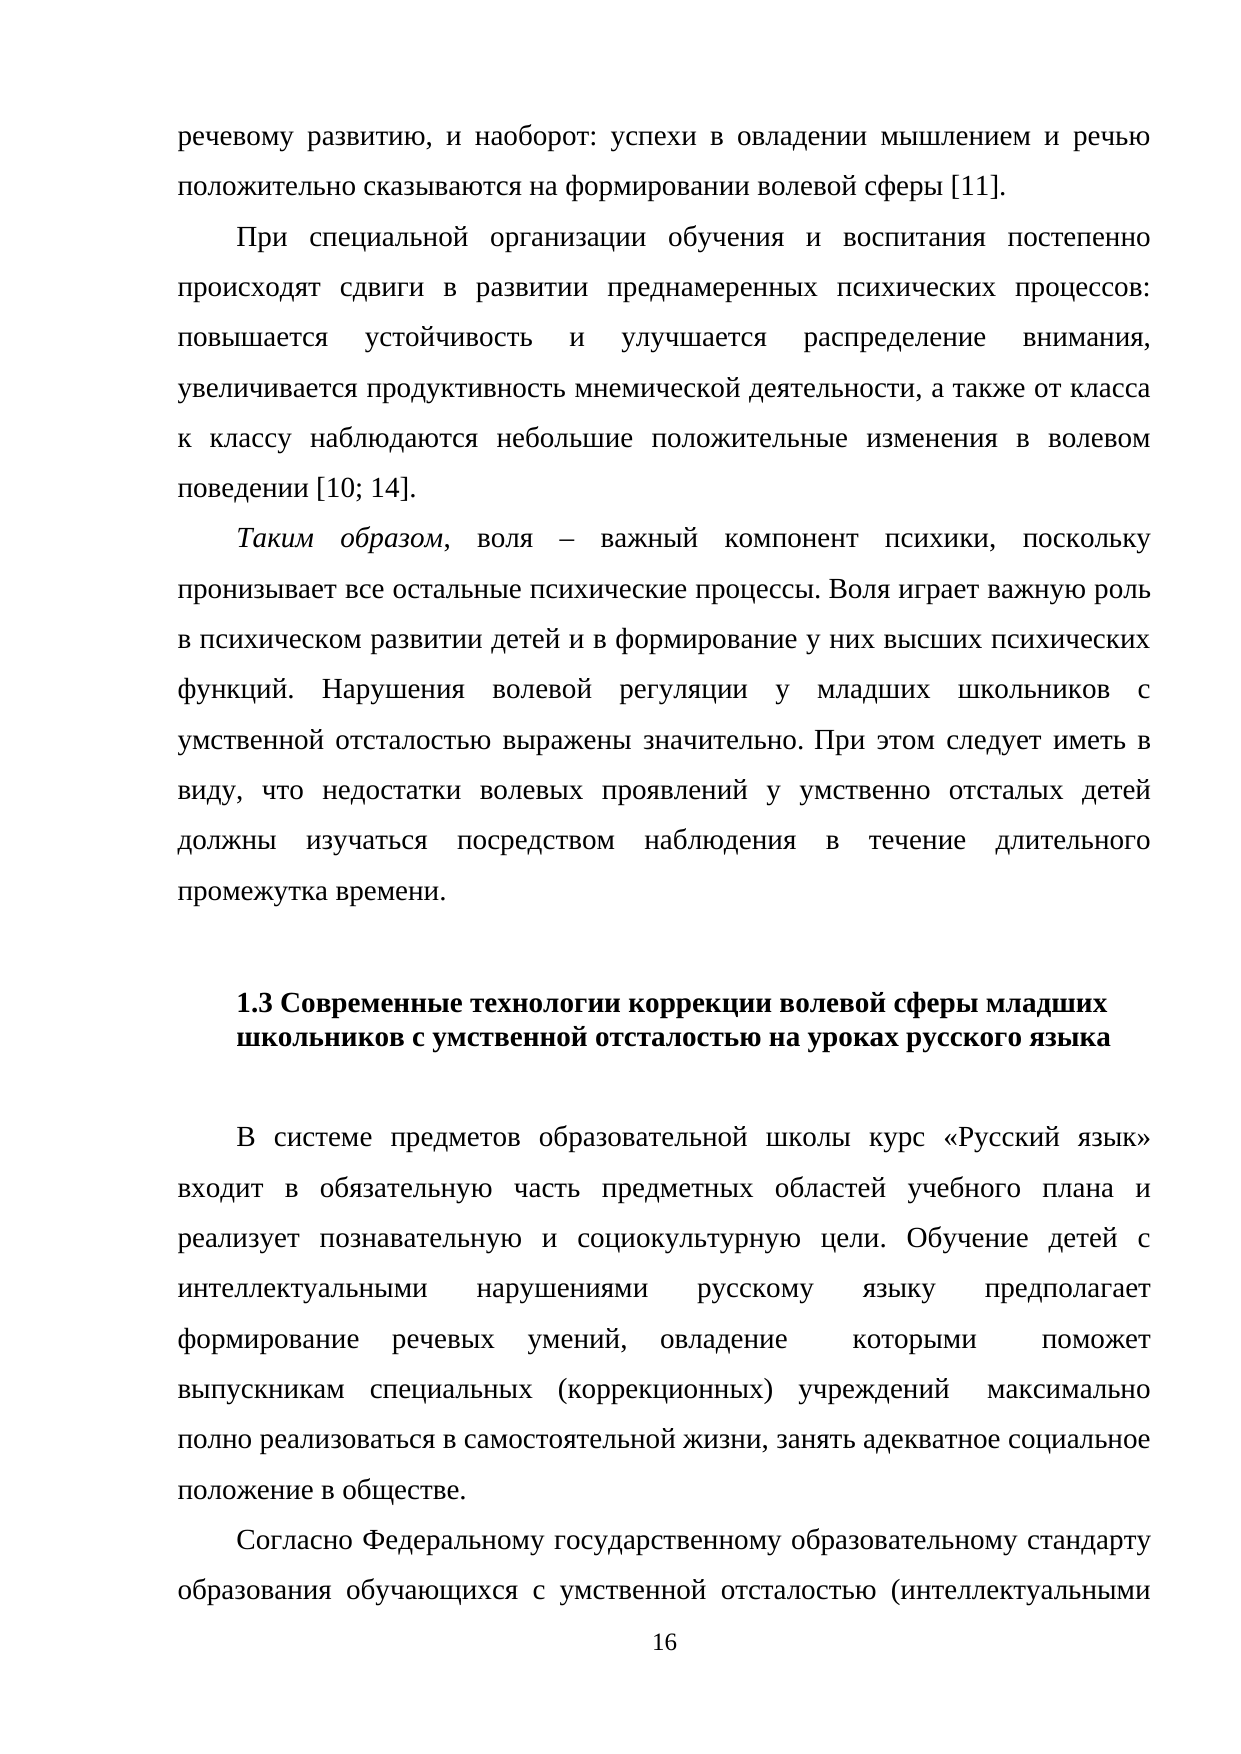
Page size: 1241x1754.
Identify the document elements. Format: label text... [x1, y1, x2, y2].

text При специальной организации обучения и воспитания постепенно происходят сдвиги в развитии преднамеренных психических процессов: повышается устойчивость и улучшается распределение внимания, увеличивается продуктивность мнемической деятельности, а также от класса к классу наблюдаются небольшие положительные изменения в волевом поведении [10; 14]. [177, 219, 1152, 504]
text Таким образом, воля – важный компонент психики, поскольку пронизывает все остальные психические процессы. Воля играет важную роль в психическом развитии детей и в формирование у них высших психических функций. Нарушения волевой регуляции у младших школьников с умственной отсталостью выражены значительно. При этом следует иметь в виду, что недостатки волевых проявлений у умственно отсталых детей должны изучаться посредством наблюдения в течение длительного промежутка времени. [177, 521, 1152, 906]
text В системе предметов образовательной школы курс «Русский язык» входит в обязательную часть предметных областей учебного плана и реализует познавательную и социокультурную цели. Обучение детей с интеллектуальными нарушениями русскому языку предполагает формирование речевых умений, овладение которыми поможет выпускникам специальных (коррекционных) учреждений максимально полно реализоваться в самостоятельной жизни, занять адекватное социальное положение в обществе. [177, 1119, 1152, 1505]
text 1.3 Современные технологии коррекции волевой сферы младших школьников с умственной отсталостью на уроках русского языка [236, 985, 1152, 1052]
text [177, 1522, 1152, 1606]
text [177, 118, 1152, 202]
